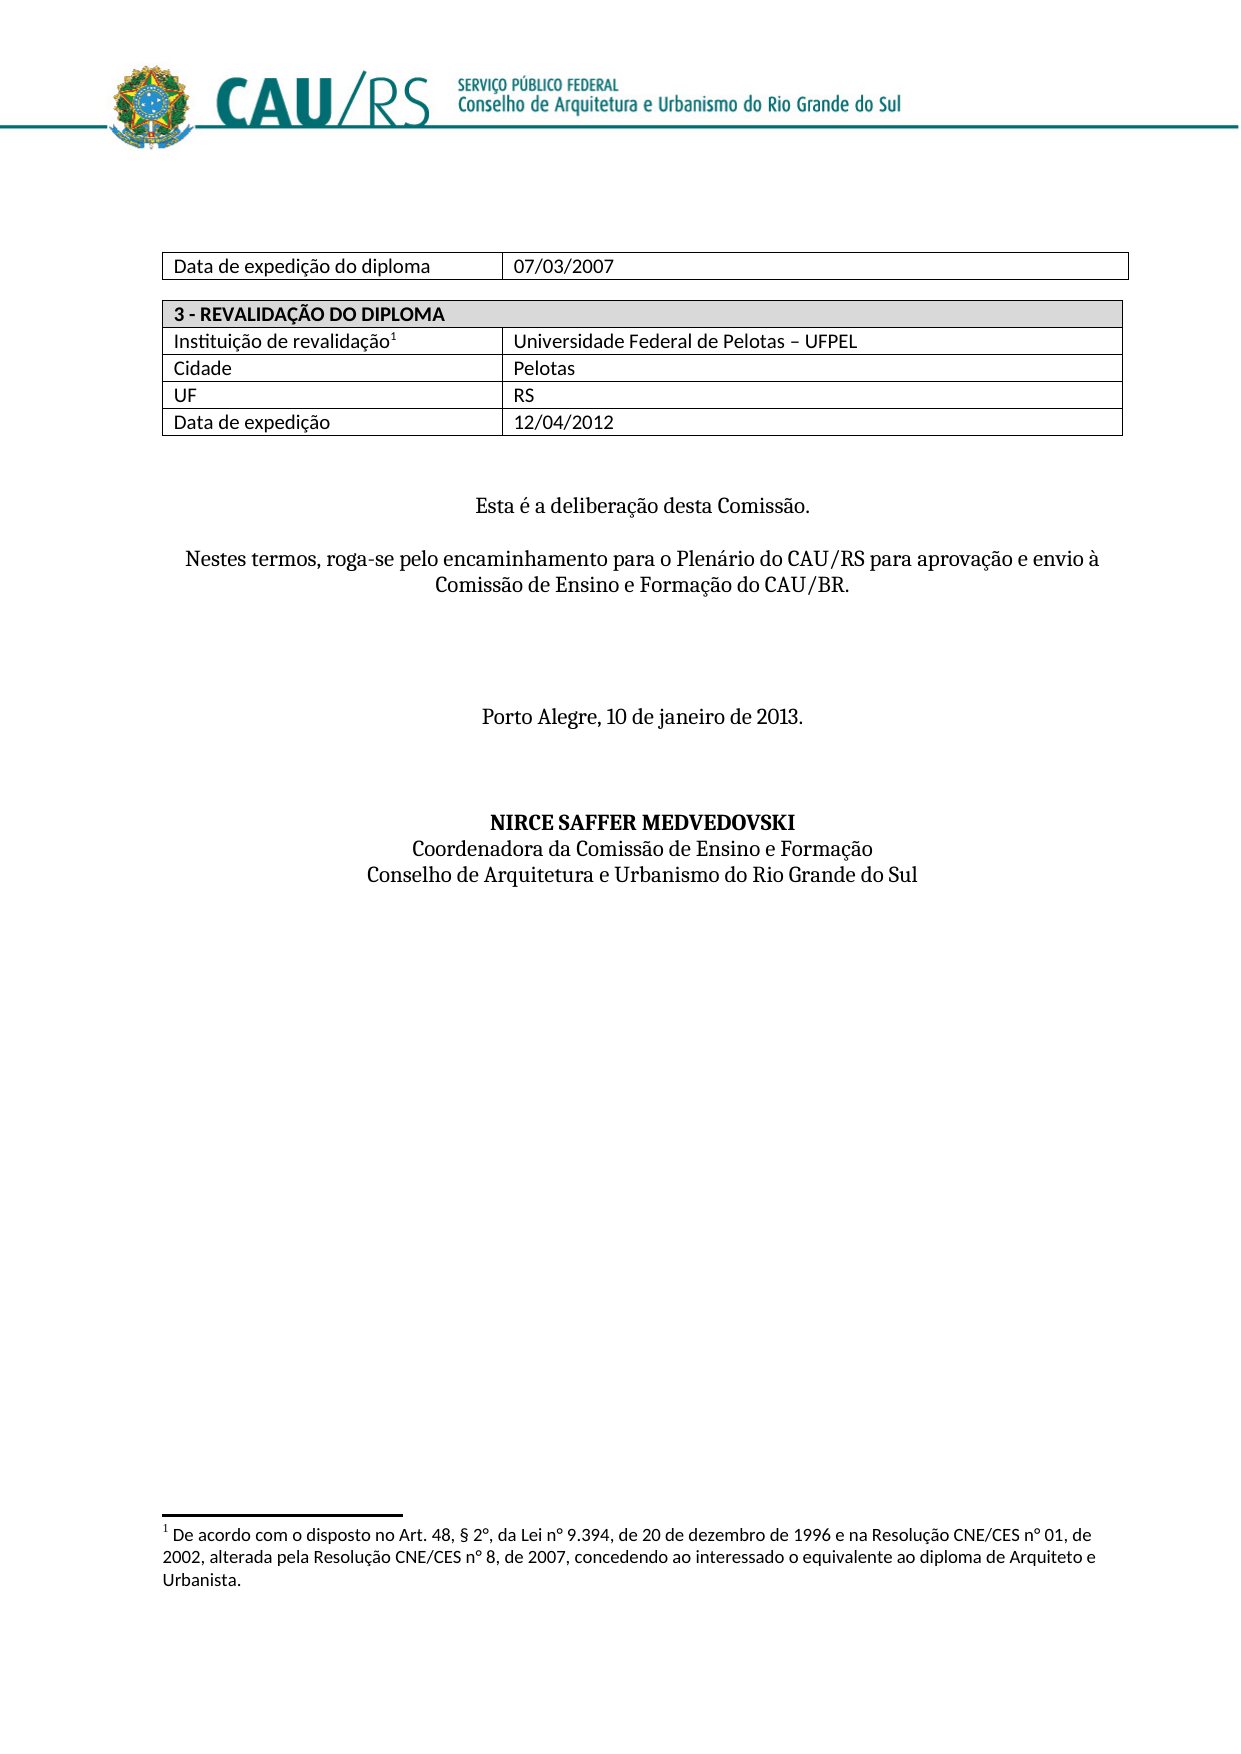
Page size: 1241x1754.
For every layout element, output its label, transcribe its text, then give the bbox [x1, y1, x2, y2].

text Esta é a deliberação desta Comissão. [162, 493, 1123, 519]
table_cell Universidade Federal de Pelotas – UFPEL [503, 328, 1122, 354]
table_cell UF [163, 382, 502, 408]
text NIRCE SAFFER MEDVEDOVSKI [162, 809, 1123, 836]
table_cell 07/03/2007 [503, 253, 1128, 278]
text Porto Alegre, 10 de janeiro de 2013. [162, 704, 1123, 730]
table_cell Pelotas [503, 355, 1122, 381]
table_cell Data de expedição [163, 409, 502, 434]
text Nestes termos, roga-se pelo encaminhamento para o Plenário do CAU/RS para aprovação e envio à Comissão de Ensino e Formação do CAU/BR. [162, 546, 1123, 598]
picture [0, 0, 1239, 160]
text Coordenadora da Comissão de Ensino e Formação [162, 836, 1123, 862]
table_cell Data de expedição do diploma [163, 253, 502, 278]
text Conselho de Arquitetura e Urbanismo do Rio Grande do Sul [162, 862, 1123, 888]
table_header 3 - REVALIDAÇÃO DO DIPLOMA [163, 301, 1122, 327]
table_cell 12/04/2012 [503, 409, 1122, 434]
table_cell RS [503, 382, 1122, 408]
table_cell Instituição de revalidação [163, 328, 502, 354]
table_cell Cidade [163, 355, 502, 381]
